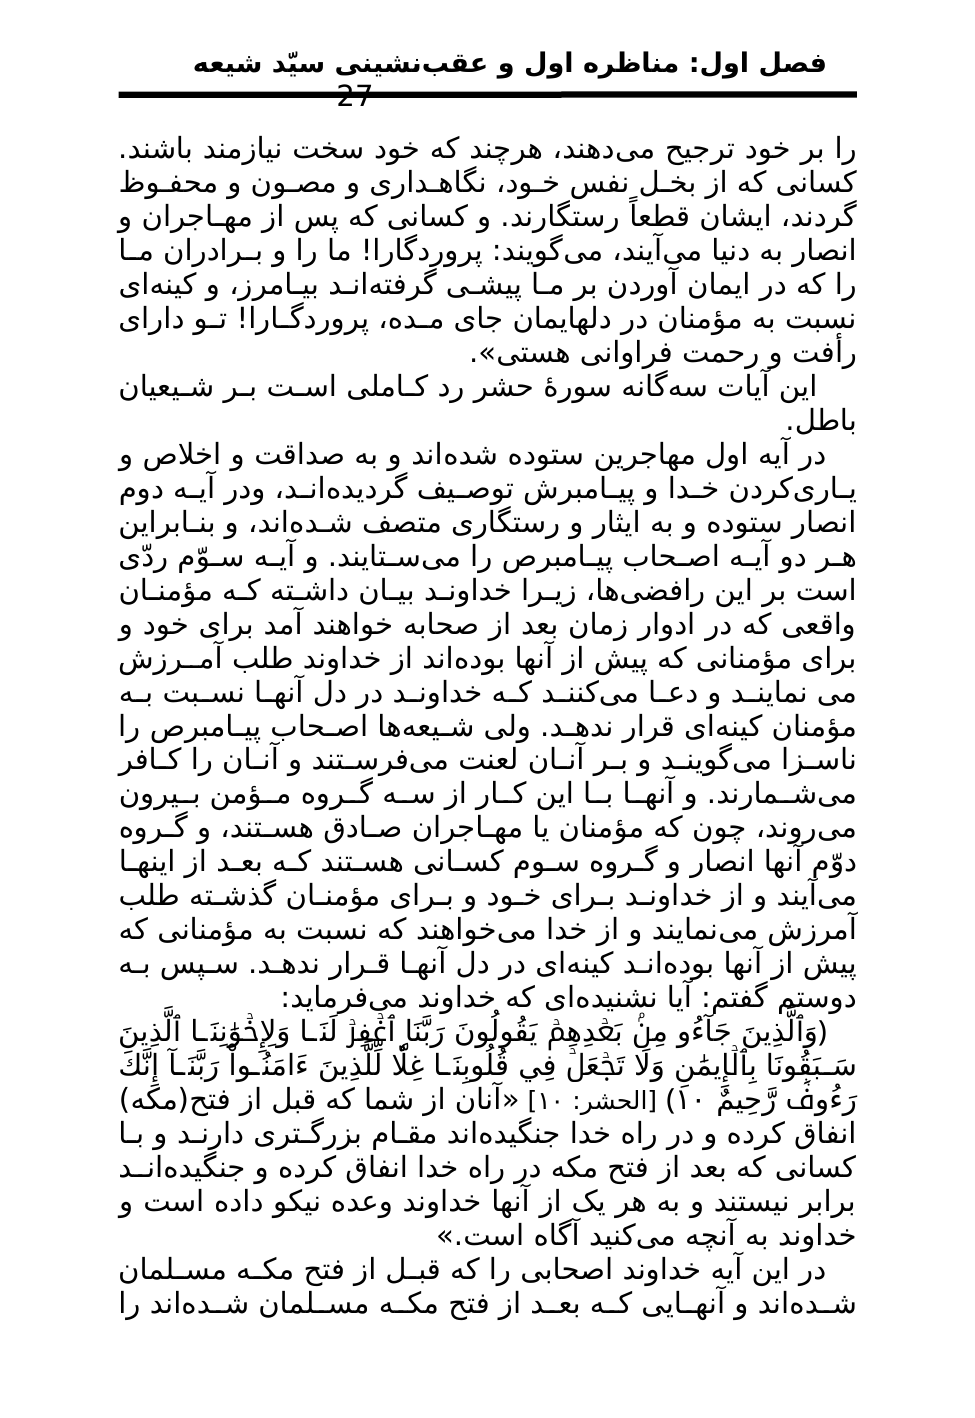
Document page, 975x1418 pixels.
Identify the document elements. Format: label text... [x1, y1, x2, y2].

text این آیات سه‌گانه سورۀ حشر رد کاملی است بر شیعیان باطل. [118, 369, 857, 437]
text در آیه اول مهاجرین ستوده شده‌اند و به صداقت و اخلاص و یاری‌کردن خدا و پیامبرش توصیف گردیده‌اند، ودر آیه دوم انصار ستوده و به ایثار و رستگاری متصف شده‌اند، و بنابراین هر دو آیه اصحاب پیامبرص را می‌ستایند. و آیه سوّم ردّی است بر این رافضی‌ها، زیرا خداوند بیان داشته که مؤمنان واقعی که در ادوار زمان بعد از صحابه خواهند آمد برای خود و برای مؤمنانی که پیش از آنها بوده‌اند از خداوند طلب آمرزش می نمایند و دعا می‌کنند که خداوند در دل آنها نسبت به مؤمنان کینه‌ای قرار ندهد. ولی شیعه‌ها اصحاب پیامبرص را ناسزا می‌گویند و بر آنان لعنت می‌فرستند و آنان را کافر می‌شمارند. و آنها با این کار از سه گروه مؤمن بیرون می‌روند، چون که مؤمنان یا مهاجران صادق هستند، و گروه دوّم آنها انصار و گروه سوم کسانی هستند که بعد از اینها می‌آیند و از خداوند برای خود و برای مؤمنان گذشته طلب آمرزش می‌نمایند و از خدا می‌خواهند که نسبت به مؤمنانی که پیش از آنها بوده‌اند کینه‌ای در دل آنها قرار ندهد. سپس به دوستم گفتم: آیا نشنیده‌ای که خداوند می‌فرماید: [118, 437, 857, 1014]
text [118, 132, 857, 369]
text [118, 1252, 857, 1320]
text ﴿وَٱلَّذِينَ جَآءُو مِنۢ بَعۡدِهِمۡ يَقُولُونَ رَبَّنَا ٱغۡفِرۡ لَنَا وَلِإِخۡوَٰنِنَا ٱلَّذِينَ سَبَقُونَا بِٱلۡإِيمَٰنِ وَلَا تَجۡعَلۡ فِي قُلُوبِنَا غِلّٗا لِّلَّذِينَ ءَامَنُواْ رَبَّنَآ إِنَّكَ رَءُوفٞ رَّحِيمٌ ١٠﴾ [الحشر: ١٠] «آنان از شما که قبل از فتح(مکه) انفاق کرده و در راه خدا جنگیده‌اند مقام بزرگتری دارند و با کسانی که بعد از فتح مکه در راه خدا انفاق کرده و جنگیده‌اند برابر نیستند و به هر یک از آنها خداوند وعده نیکو داده است و خداوند به آنچه می‌کنید آگاه است.» [118, 1014, 857, 1252]
